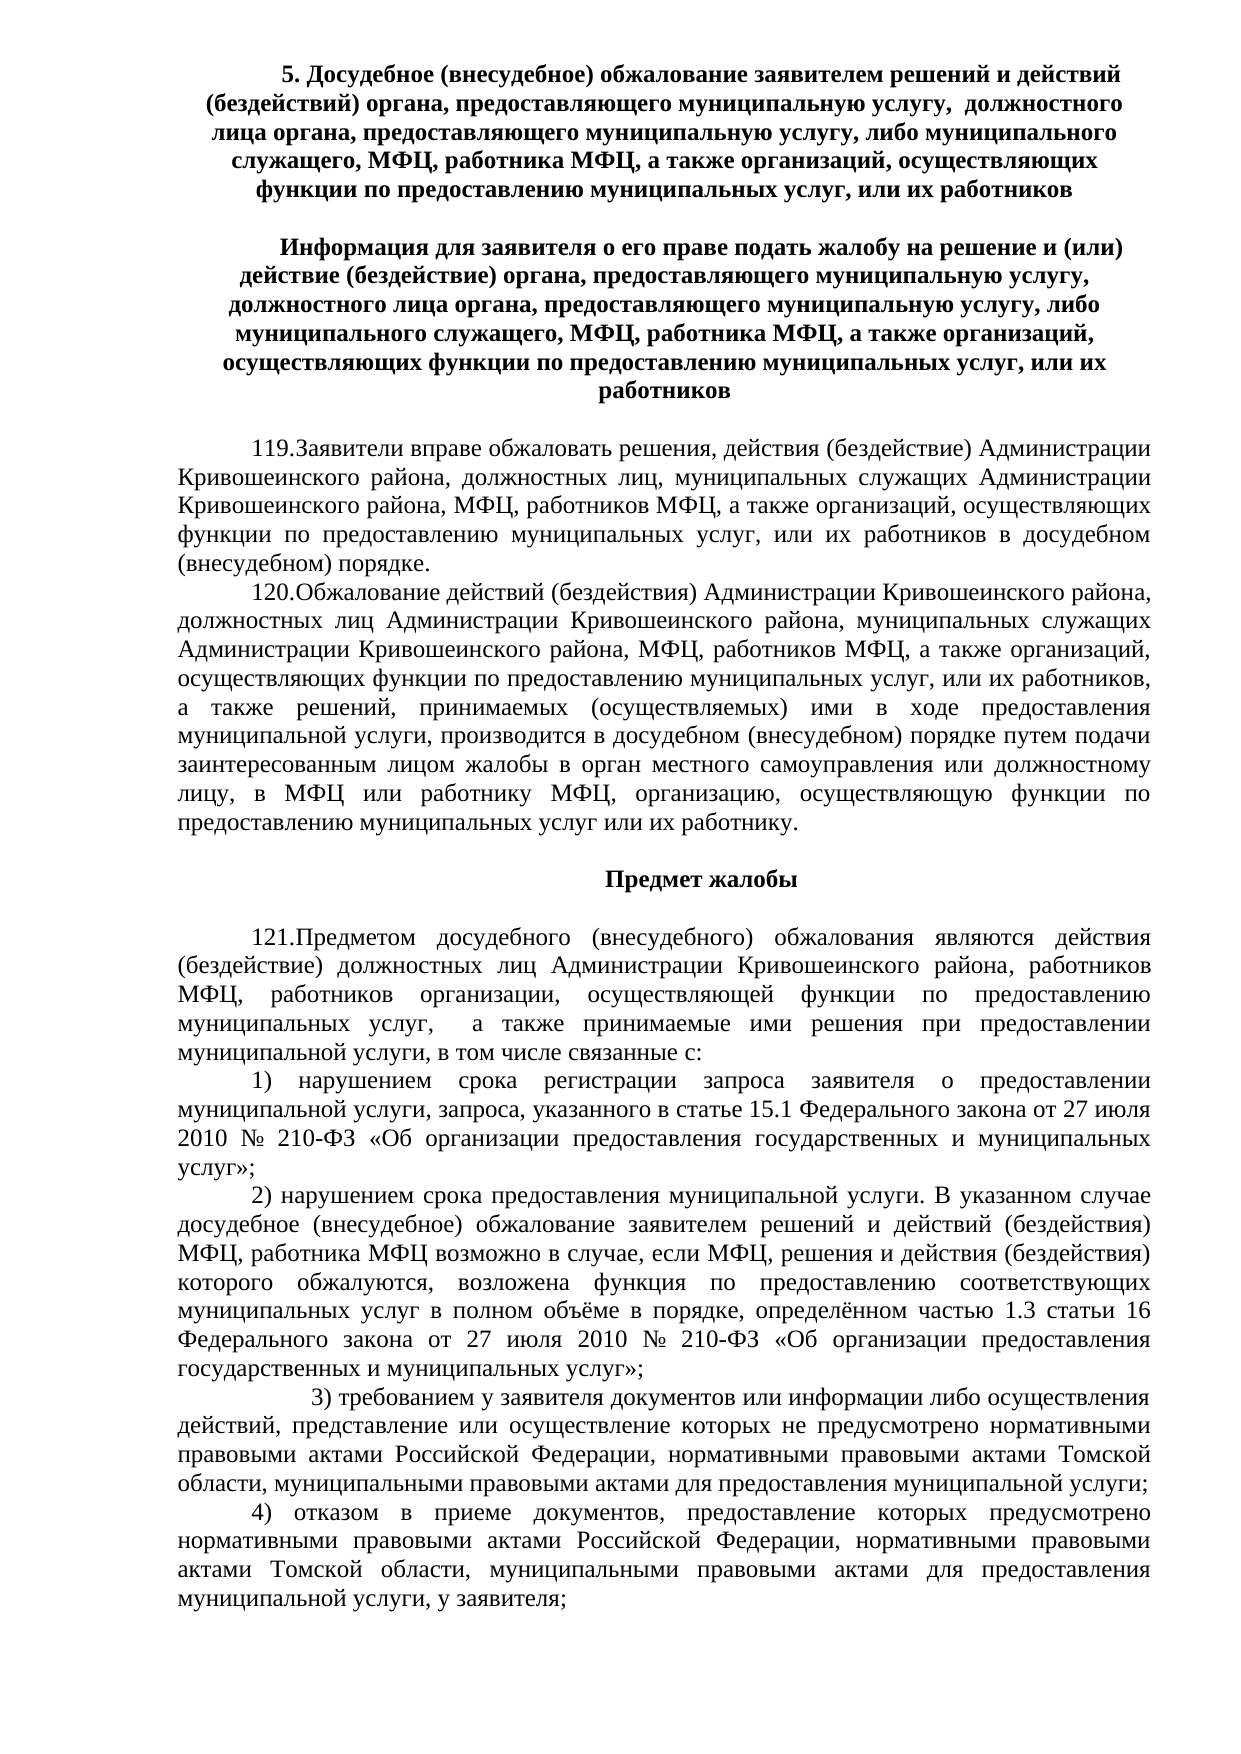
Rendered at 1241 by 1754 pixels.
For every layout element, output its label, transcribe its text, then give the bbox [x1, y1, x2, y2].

text 4) отказом в приеме документов, предоставление которых предусмотрено нормативными правовыми актами Российской Федерации, нормативными правовыми актами Томской области, муниципальными правовыми актами для предоставления муниципальной услуги, у заявителя; [177, 1497, 1152, 1612]
text 2) нарушением срока предоставления муниципальной услуги. В указанном случае досудебное (внесудебное) обжалование заявителем решений и действий (бездействия) МФЦ, работника МФЦ возможно в случае, если МФЦ, решения и действия (бездействия) которого обжалуются, возложена функция по предоставлению соответствующих муниципальных услуг в полном объёме в порядке, определённом частью 1.3 статьи 16 Федерального закона от 27 июля 2010 № 210-ФЗ «Об организации предоставления государственных и муниципальных услуг»; [177, 1180, 1152, 1382]
text Предмет жалобы [177, 864, 1152, 893]
list Заявители вправе обжаловать решения, действия (бездействие) Администрации Кривошеинского района, должностных лиц, муниципальных служащих Администрации Кривошеинского района, МФЦ, работников МФЦ, а также организаций, осуществляющих функции по предоставлению муниципальных услуг, или их работников в досудебном (внесудебном) порядке. [177, 433, 1152, 577]
list Предметом досудебного (внесудебного) обжалования являются действия (бездействие) должностных лиц Администрации Кривошеинского района, работников МФЦ, работников организации, осуществляющей функции по предоставлению муниципальных услуг, а также принимаемые ими решения при предоставлении муниципальной услуги, в том числе связанные с: [177, 922, 1152, 1065]
text 3) требованием у заявителя документов или информации либо осуществления действий, представление или осуществление которых не предусмотрено нормативными правовыми актами Российской Федерации, нормативными правовыми актами Томской области, муниципальными правовыми актами для предоставления муниципальной услуги; [177, 1382, 1152, 1497]
text 1) нарушением срока регистрации запроса заявителя о предоставлении муниципальной услуги, запроса, указанного в статье 15.1 Федерального закона от 27 июля 2010 № 210-ФЗ «Об организации предоставления государственных и муниципальных услуг»; [177, 1065, 1152, 1180]
list Обжалование действий (бездействия) Администрации Кривошеинского района, должностных лиц Администрации Кривошеинского района, муниципальных служащих Администрации Кривошеинского района, МФЦ, работников МФЦ, а также организаций, осуществляющих функции по предоставлению муниципальных услуг, или их работников, а также решений, принимаемых (осуществляемых) ими в ходе предоставления муниципальной услуги, производится в досудебном (внесудебном) порядке путем подачи заинтересованным лицом жалобы в орган местного самоуправления или должностному лицу, в МФЦ или работнику МФЦ, организацию, осуществляющую функции по предоставлению муниципальных услуг или их работнику. [177, 577, 1152, 835]
text Информация для заявителя о его праве подать жалобу на решение и (или) действие (бездействие) органа, предоставляющего муниципальную услугу, должностного лица органа, предоставляющего муниципальную услугу, либо муниципального служащего, МФЦ, работника МФЦ, а также организаций, осуществляющих функции по предоставлению муниципальных услуг, или их работников [177, 232, 1152, 404]
text 5. Досудебное (внесудебное) обжалование заявителем решений и действий (бездействий) органа, предоставляющего муниципальную услугу, должностного лица органа, предоставляющего муниципальную услугу, либо муниципального служащего, МФЦ, работника МФЦ, а также организаций, осуществляющих функции по предоставлению муниципальных услуг, или их работников [177, 59, 1152, 203]
